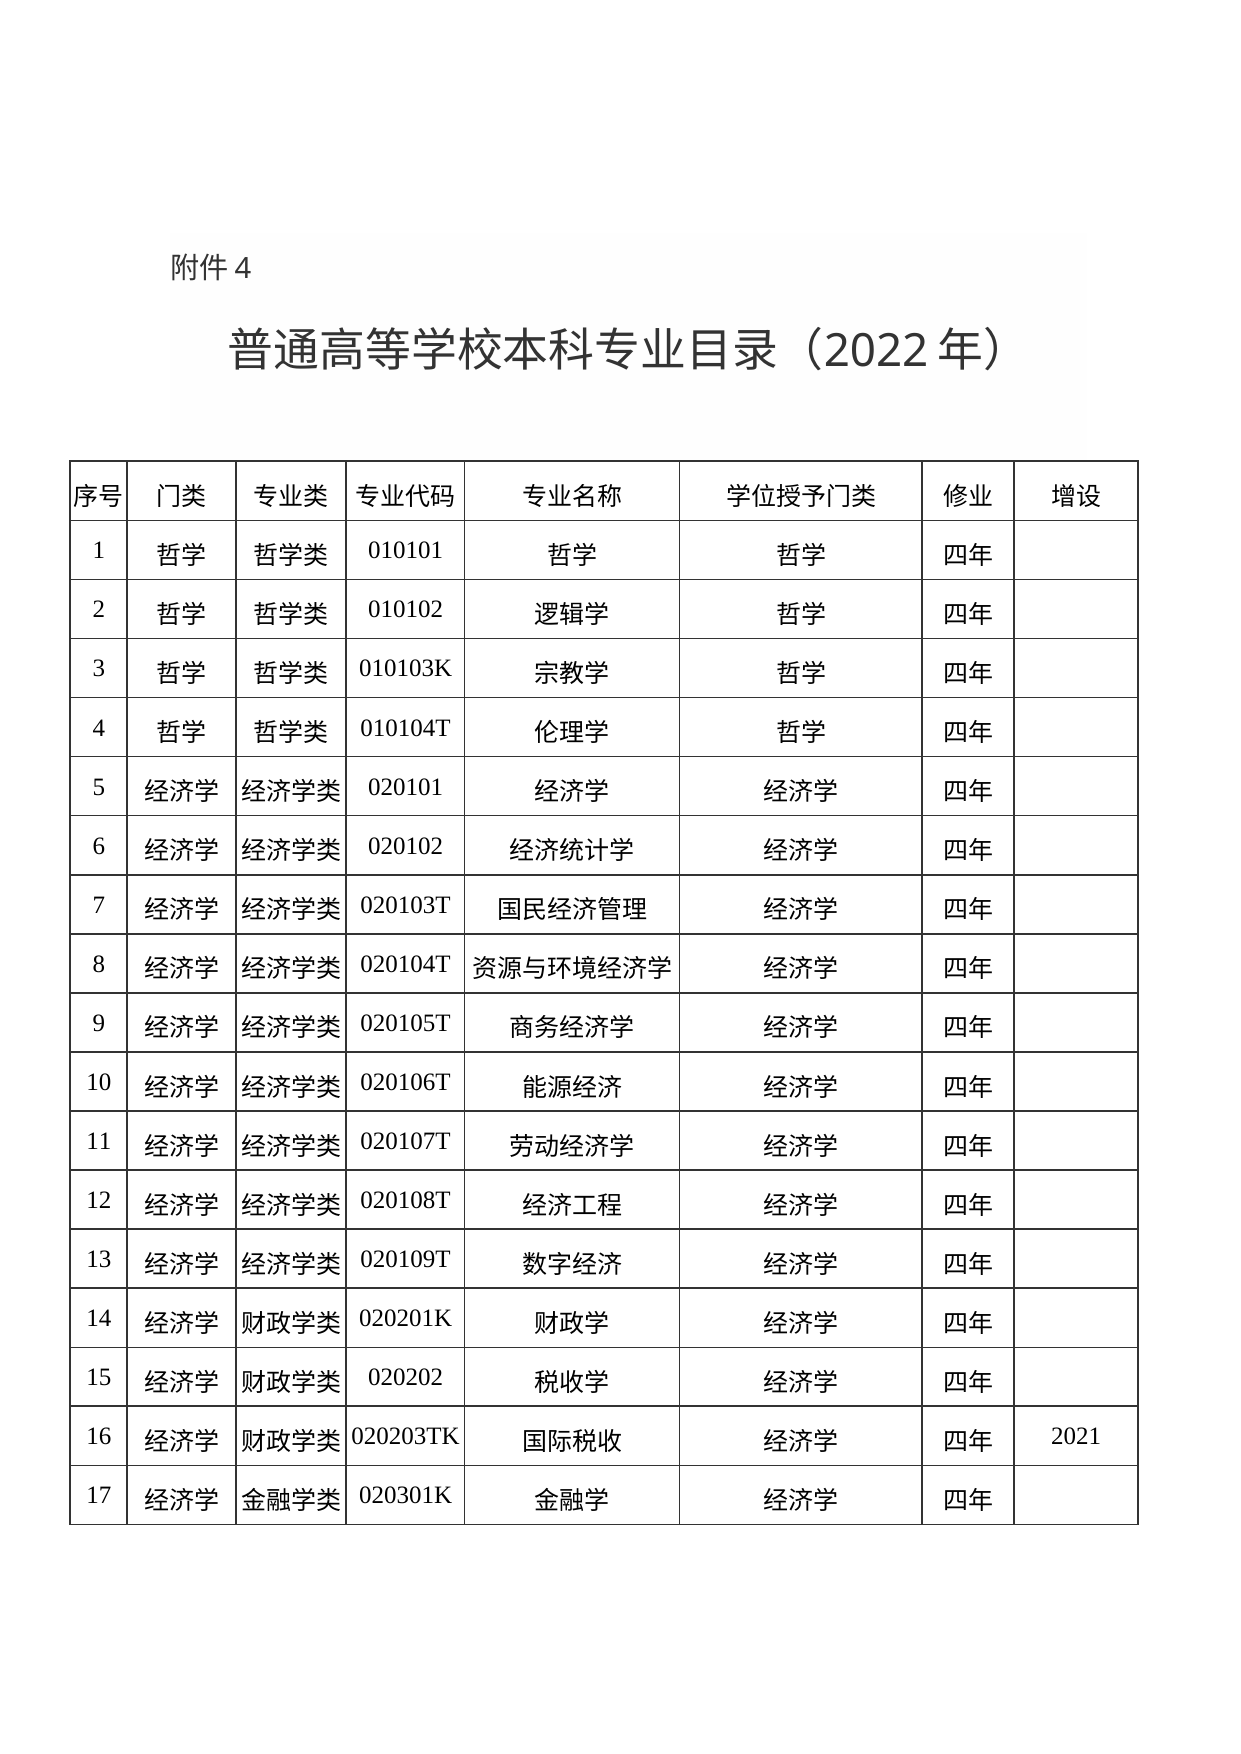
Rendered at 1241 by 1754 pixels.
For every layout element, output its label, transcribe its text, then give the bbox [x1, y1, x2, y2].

table_cell [1015, 876, 1137, 933]
table_cell 经济学类 [237, 1230, 345, 1287]
table_cell [1015, 1466, 1137, 1523]
table_cell 020104T [347, 935, 464, 992]
table_cell 四年 [923, 580, 1013, 638]
table_cell 经济学类 [237, 1053, 345, 1110]
table_cell 经济学 [128, 1171, 235, 1228]
table_cell 2021 [1015, 1407, 1137, 1464]
table_cell 四年 [923, 1053, 1013, 1110]
table_cell [1015, 1230, 1137, 1287]
table_cell 财政学类 [237, 1289, 345, 1346]
table_cell [1015, 580, 1137, 638]
table_cell 商务经济学 [465, 994, 679, 1051]
table_cell [1015, 639, 1137, 697]
table_cell 010103K [347, 639, 464, 697]
table_cell 经济学 [128, 935, 235, 992]
table_cell 经济统计学 [465, 816, 679, 874]
table_cell 数字经济 [465, 1230, 679, 1287]
table_cell 8 [71, 935, 126, 992]
text 附件4 [170, 233, 1087, 298]
table_cell 四年 [923, 816, 1013, 874]
table_cell 17 [71, 1466, 126, 1523]
table_cell 5 [71, 757, 126, 815]
table_cell 12 [71, 1171, 126, 1228]
table_cell 经济学类 [237, 757, 345, 815]
table_cell 020202 [347, 1348, 464, 1405]
table_cell 经济学类 [237, 994, 345, 1051]
table_cell 经济学类 [237, 1112, 345, 1169]
table_cell 经济学 [680, 935, 921, 992]
table_cell 经济学 [128, 1348, 235, 1405]
table_cell [1015, 521, 1137, 578]
table_cell 哲学 [128, 580, 235, 638]
table_cell 资源与环境经济学 [465, 935, 679, 992]
table_cell 四年 [923, 1289, 1013, 1346]
table_cell 哲学 [680, 639, 921, 697]
table_cell 税收学 [465, 1348, 679, 1405]
table_cell 4 [71, 698, 126, 756]
table_cell 经济学 [680, 876, 921, 933]
table_cell 010101 [347, 521, 464, 578]
table_cell 经济学 [680, 1230, 921, 1287]
table_cell 13 [71, 1230, 126, 1287]
table_cell 经济学 [128, 994, 235, 1051]
table_cell 四年 [923, 994, 1013, 1051]
table_cell 020101 [347, 757, 464, 815]
table_cell 伦理学 [465, 698, 679, 756]
table_cell 国民经济管理 [465, 876, 679, 933]
table_cell 经济学 [680, 757, 921, 815]
table_cell 经济学 [680, 1171, 921, 1228]
table_cell [1015, 994, 1137, 1051]
table_cell 哲学类 [237, 521, 345, 578]
table_cell 020103T [347, 876, 464, 933]
table_cell 经济学 [465, 757, 679, 815]
table_cell 020105T [347, 994, 464, 1051]
table_cell 四年 [923, 876, 1013, 933]
table_cell 经济学 [128, 1289, 235, 1346]
table_header 序号 [71, 462, 126, 519]
table_cell 1 [71, 521, 126, 578]
table_cell 能源经济 [465, 1053, 679, 1110]
table_cell 哲学 [680, 698, 921, 756]
table_cell 哲学 [465, 521, 679, 578]
table_cell 2 [71, 580, 126, 638]
table_cell 经济学 [680, 1348, 921, 1405]
table_cell 经济学 [128, 816, 235, 874]
table_cell [1015, 1053, 1137, 1110]
table_cell 经济学 [680, 1289, 921, 1346]
table_cell 四年 [923, 1171, 1013, 1228]
table_cell 020108T [347, 1171, 464, 1228]
table_cell 经济学 [128, 1466, 235, 1523]
table_cell 020301K [347, 1466, 464, 1523]
table_cell 010102 [347, 580, 464, 638]
table_cell 经济学 [680, 1407, 921, 1464]
table_cell 哲学类 [237, 639, 345, 697]
table_cell 四年 [923, 757, 1013, 815]
table_cell [1015, 1348, 1137, 1405]
table_cell 四年 [923, 521, 1013, 578]
table_cell 经济学 [128, 1053, 235, 1110]
table_cell 经济学 [128, 1112, 235, 1169]
table_header 门类 [128, 462, 235, 519]
table_header 增设 [1015, 462, 1137, 519]
table_cell 7 [71, 876, 126, 933]
table_cell 四年 [923, 935, 1013, 992]
table_cell [1015, 757, 1137, 815]
table_cell 经济工程 [465, 1171, 679, 1228]
table_cell 9 [71, 994, 126, 1051]
table_cell 经济学 [680, 1112, 921, 1169]
table_cell 哲学 [128, 521, 235, 578]
table_cell 宗教学 [465, 639, 679, 697]
table_cell 15 [71, 1348, 126, 1405]
table_cell [1015, 935, 1137, 992]
table_cell 010104T [347, 698, 464, 756]
table_cell 11 [71, 1112, 126, 1169]
table_cell 020109T [347, 1230, 464, 1287]
table_header 专业代码 [347, 462, 464, 519]
table_cell 经济学 [128, 757, 235, 815]
table_cell 020107T [347, 1112, 464, 1169]
table_cell 6 [71, 816, 126, 874]
table_cell 劳动经济学 [465, 1112, 679, 1169]
table_cell 四年 [923, 639, 1013, 697]
table_cell 逻辑学 [465, 580, 679, 638]
table_cell 经济学 [680, 1053, 921, 1110]
table_cell [1015, 1171, 1137, 1228]
table_header 专业类 [237, 462, 345, 519]
table_cell 哲学类 [237, 698, 345, 756]
table_cell 020203TK [347, 1407, 464, 1464]
table_cell 哲学 [680, 521, 921, 578]
table_cell 16 [71, 1407, 126, 1464]
table_cell 经济学 [128, 1407, 235, 1464]
table_cell 经济学 [128, 1230, 235, 1287]
table_cell 经济学 [680, 994, 921, 1051]
table_cell 金融学 [465, 1466, 679, 1523]
table_cell [1015, 816, 1137, 874]
table_cell 经济学类 [237, 876, 345, 933]
table_cell 四年 [923, 698, 1013, 756]
table_cell 020102 [347, 816, 464, 874]
table_cell 四年 [923, 1230, 1013, 1287]
table_cell 国际税收 [465, 1407, 679, 1464]
table_cell 财政学类 [237, 1348, 345, 1405]
table_header 修业 年限 [923, 462, 1013, 519]
table_cell 四年 [923, 1348, 1013, 1405]
table_cell 四年 [923, 1407, 1013, 1464]
table_cell 财政学 [465, 1289, 679, 1346]
table_cell 020106T [347, 1053, 464, 1110]
table_cell [1015, 1112, 1137, 1169]
table_cell 经济学 [680, 1466, 921, 1523]
table_cell 经济学类 [237, 816, 345, 874]
table_cell 14 [71, 1289, 126, 1346]
table_cell [1015, 1289, 1137, 1346]
table_cell 10 [71, 1053, 126, 1110]
text 普通高等学校本科专业目录（2022年） [170, 298, 1087, 395]
table_cell 哲学 [128, 639, 235, 697]
table_cell 哲学 [680, 580, 921, 638]
table_cell 经济学类 [237, 935, 345, 992]
table_cell 金融学类 [237, 1466, 345, 1523]
table_header 专业名称 [465, 462, 679, 519]
table_cell 020201K [347, 1289, 464, 1346]
table_cell 四年 [923, 1466, 1013, 1523]
table_cell 财政学类 [237, 1407, 345, 1464]
table_cell 哲学 [128, 698, 235, 756]
table_cell 经济学 [128, 876, 235, 933]
table_cell [1015, 698, 1137, 756]
table_cell 哲学类 [237, 580, 345, 638]
table_cell 四年 [923, 1112, 1013, 1169]
table_cell 3 [71, 639, 126, 697]
table_cell 经济学类 [237, 1171, 345, 1228]
table_header 学位授予门类 [680, 462, 921, 519]
table_cell 经济学 [680, 816, 921, 874]
